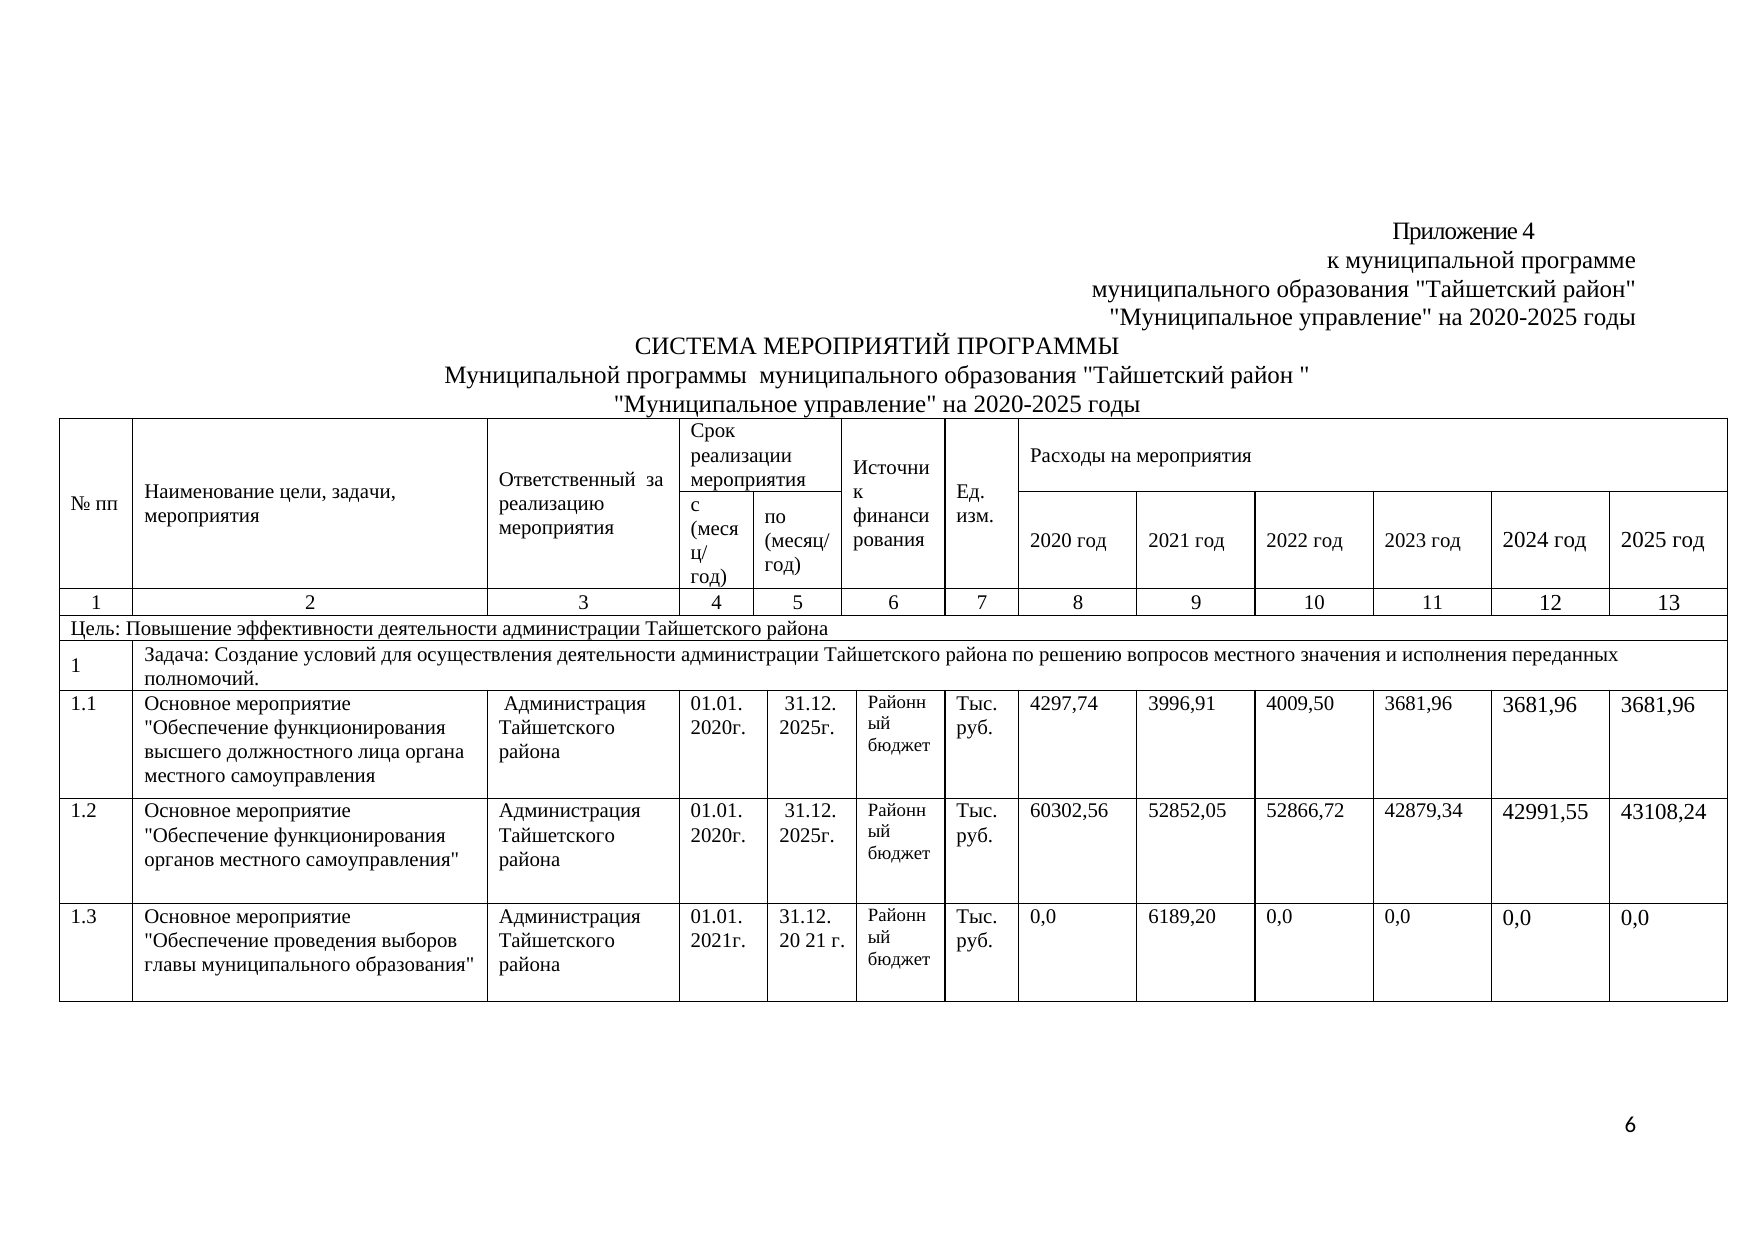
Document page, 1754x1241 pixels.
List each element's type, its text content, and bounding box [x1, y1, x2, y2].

text Муниципальной программы муниципального образования "Тайшетский район " [118, 360, 1636, 389]
table_cell Задача: Создание условий для осуществления деятельности администрации Тайшетского района по решению вопросов местного значения и исполнения переданных полномочий. [133, 641, 1727, 689]
table_cell 3681,96 [1374, 691, 1491, 797]
text СИСТЕМА МЕРОПРИЯТИЙ ПРОГРАММЫ [118, 331, 1636, 360]
table_cell 3996,91 [1137, 691, 1254, 797]
table_cell 0,0 [1256, 904, 1373, 1001]
table_cell 4297,74 [1019, 691, 1136, 797]
table_cell 52852,05 [1137, 799, 1254, 903]
table_cell Администрация Тайшетского района [488, 799, 679, 903]
table_cell 43108,24 [1610, 799, 1727, 903]
table_cell Основное мероприятие "Обеспечение проведения выборов главы муниципального образования" [133, 904, 487, 1001]
table_cell 2020 год [1019, 492, 1136, 588]
table_cell 42879,34 [1374, 799, 1491, 903]
text "Муниципальное управление" на 2020-2025 годы [118, 389, 1636, 417]
text Приложение 4 [118, 216, 1636, 245]
table_cell 6189,20 [1137, 904, 1254, 1001]
table_cell 2 [133, 589, 487, 615]
table_cell 01.01. 2020г. [680, 691, 767, 797]
table_header Источник финансирования [842, 419, 944, 588]
table_cell 60302,56 [1019, 799, 1136, 903]
table_cell 2022 год [1256, 492, 1373, 588]
table_cell Тыс. руб. [946, 904, 1018, 1001]
table_cell 10 [1256, 589, 1373, 615]
table_cell 2025 год [1610, 492, 1727, 588]
table_cell Основное мероприятие "Обеспечение функционирования органов местного самоуправления" [133, 799, 487, 903]
table_cell 1.1 [60, 691, 132, 797]
table_cell 13 [1610, 589, 1727, 615]
table_cell 2024 год [1492, 492, 1609, 588]
table_cell 12 [1492, 589, 1609, 615]
table_cell 1 [60, 589, 132, 615]
table_cell 0,0 [1374, 904, 1491, 1001]
table_cell 01.01. 2021г. [680, 904, 767, 1001]
table_cell 31.12. 2025г. [768, 691, 856, 797]
table_cell 1.3 [60, 904, 132, 1001]
table_cell 3681,96 [1610, 691, 1727, 797]
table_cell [488, 904, 679, 1001]
table_cell Основное мероприятие "Обеспечение функционирования высшего должностного лица органа местного самоуправления [133, 691, 487, 797]
text "Муниципальное управление" на 2020-2025 годы [118, 302, 1636, 331]
table_header Расходы на мероприятия [1019, 419, 1727, 491]
table_cell 52866,72 [1256, 799, 1373, 903]
table_cell 11 [1374, 589, 1491, 615]
table_cell 3 [488, 589, 679, 615]
table_header Наименование цели, задачи, мероприятия [133, 419, 487, 588]
text муниципального образования "Тайшетский район" [118, 274, 1636, 302]
table_cell 1.2 [60, 799, 132, 903]
table_cell Районный бюджет [857, 904, 944, 1001]
table_header Ответственный за реализацию мероприятия [488, 419, 679, 588]
table_cell Тыс. руб. [946, 691, 1018, 797]
table_cell Районный бюджет [857, 799, 944, 903]
table_header Ед. изм. [946, 419, 1018, 588]
table_cell 0,0 [1610, 904, 1727, 1001]
table_cell 31.12. 20 21 г. [768, 904, 856, 1001]
table_cell 3681,96 [1492, 691, 1609, 797]
table_cell 31.12. 2025г. [768, 799, 856, 903]
table_header Срок реализации мероприятия [680, 419, 841, 491]
table_cell Цель: Повышение эффективности деятельности администрации Тайшетского района [60, 616, 1727, 640]
table_cell с (месяц/ год) [680, 492, 753, 588]
table_cell 6 [842, 589, 944, 615]
table_cell Администрация Тайшетского района [488, 691, 679, 797]
table_cell 5 [754, 589, 841, 615]
table_cell 2021 год [1137, 492, 1254, 588]
table_header № пп [60, 419, 132, 588]
text к муниципальной программе [118, 245, 1636, 274]
table_cell 7 [946, 589, 1018, 615]
table_cell 4 [680, 589, 753, 615]
table_cell Районный бюджет [857, 691, 944, 797]
table_cell 4009,50 [1256, 691, 1373, 797]
table_cell 8 [1019, 589, 1136, 615]
table_cell 2023 год [1374, 492, 1491, 588]
table_cell 0,0 [1492, 904, 1609, 1001]
table_cell 01.01. 2020г. [680, 799, 767, 903]
table_cell 0,0 [1019, 904, 1136, 1001]
table_cell по (месяц/ год) [754, 492, 841, 588]
table_cell 42991,55 [1492, 799, 1609, 903]
table_cell 9 [1137, 589, 1254, 615]
table_cell 1 [60, 641, 132, 689]
table_cell Тыс. руб. [946, 799, 1018, 903]
